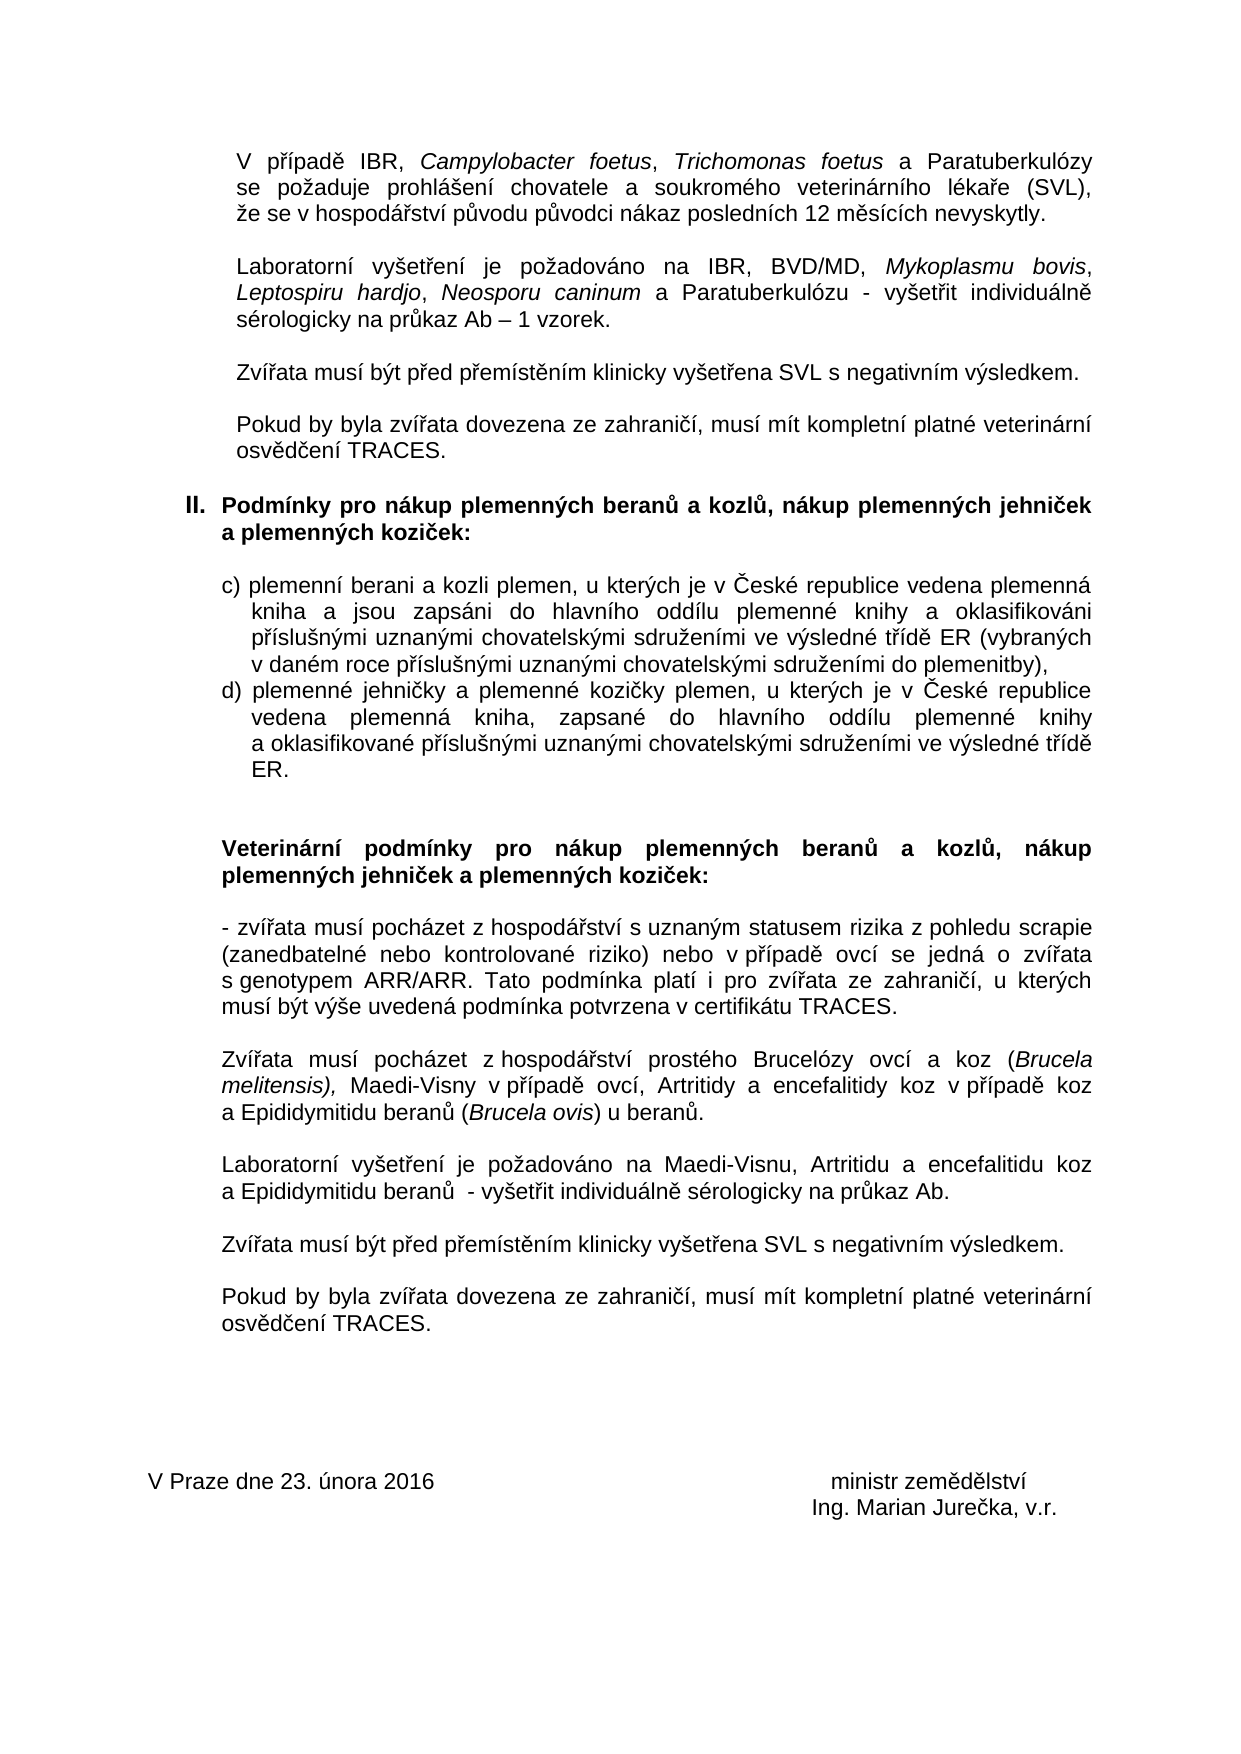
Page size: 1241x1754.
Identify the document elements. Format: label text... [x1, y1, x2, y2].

list Podmínky pro nákup plemenných beranů a kozlů, nákup plemenných jehniček a plemenných koziček: [185, 490, 1093, 545]
list - zvířata musí pocházet z hospodářství s uznaným statusem rizika z pohledu scrapie (zanedbatelné nebo kontrolované riziko) nebo v případě ovcí se jedná o zvířata s genotypem ARR/ARR. Tato podmínka platí i pro zvířata ze zahraničí, u kterých musí být výše uvedená podmínka potvrzena v certifikátu TRACES. [221, 914, 1093, 1020]
text Pokud by byla zvířata dovezena ze zahraničí, musí mít kompletní platné veterinární osvědčení TRACES. [236, 411, 1093, 464]
text V případě IBR, Campylobacter foetus, Trichomonas foetus a Paratuberkulózy se požaduje prohlášení chovatele a soukromého veterinárního lékaře (SVL), že se v hospodářství původu původci nákaz posledních 12 měsících nevyskytly. [236, 148, 1093, 227]
text Zvířata musí být před přemístěním klinicky vyšetřena SVL s negativním výsledkem. [236, 358, 1093, 385]
text Zvířata musí být před přemístěním klinicky vyšetřena SVL s negativním výsledkem. [221, 1231, 1093, 1257]
text Laboratorní vyšetření je požadováno na IBR, BVD/MD, Mykoplasmu bovis, Leptospiru hardjo, Neosporu caninum a Paratuberkulózu - vyšetřit individuálně sérologicky na průkaz Ab – 1 vzorek. [236, 253, 1093, 332]
text V Praze dne 23. února 2016 ministr zemědělství [148, 1468, 1093, 1494]
list d) plemenné jehničky a plemenné kozičky plemen, u kterých je v České republice vedena plemenná kniha, zapsané do hlavního oddílu plemenné knihy a oklasifikované příslušnými uznanými chovatelskými sdruženími ve výsledné třídě ER. [221, 677, 1093, 782]
list Veterinární podmínky pro nákup plemenných beranů a kozlů, nákup plemenných jehniček a plemenných koziček: [221, 835, 1093, 888]
list c) plemenní berani a kozli plemen, u kterých je v České republice vedena plemenná kniha a jsou zapsáni do hlavního oddílu plemenné knihy a oklasifikováni příslušnými uznanými chovatelskými sdruženími ve výsledné třídě ER (vybraných v daném roce příslušnými uznanými chovatelskými sdruženími do plemenitby), [221, 572, 1093, 677]
text Ing. Marian Jurečka, v.r. [148, 1494, 1093, 1520]
text Laboratorní vyšetření je požadováno na Maedi-Visnu, Artritidu a encefalitidu koz a Epididymitidu beranů - vyšetřit individuálně sérologicky na průkaz Ab. [221, 1151, 1093, 1204]
text Pokud by byla zvířata dovezena ze zahraničí, musí mít kompletní platné veterinární osvědčení TRACES. [221, 1283, 1093, 1336]
list Zvířata musí pocházet z hospodářství prostého Brucelózy ovcí a koz (Brucela melitensis), Maedi-Visny v případě ovcí, Artritidy a encefalitidy koz v případě koz a Epididymitidu beranů (Brucela ovis) u beranů. [221, 1046, 1093, 1125]
